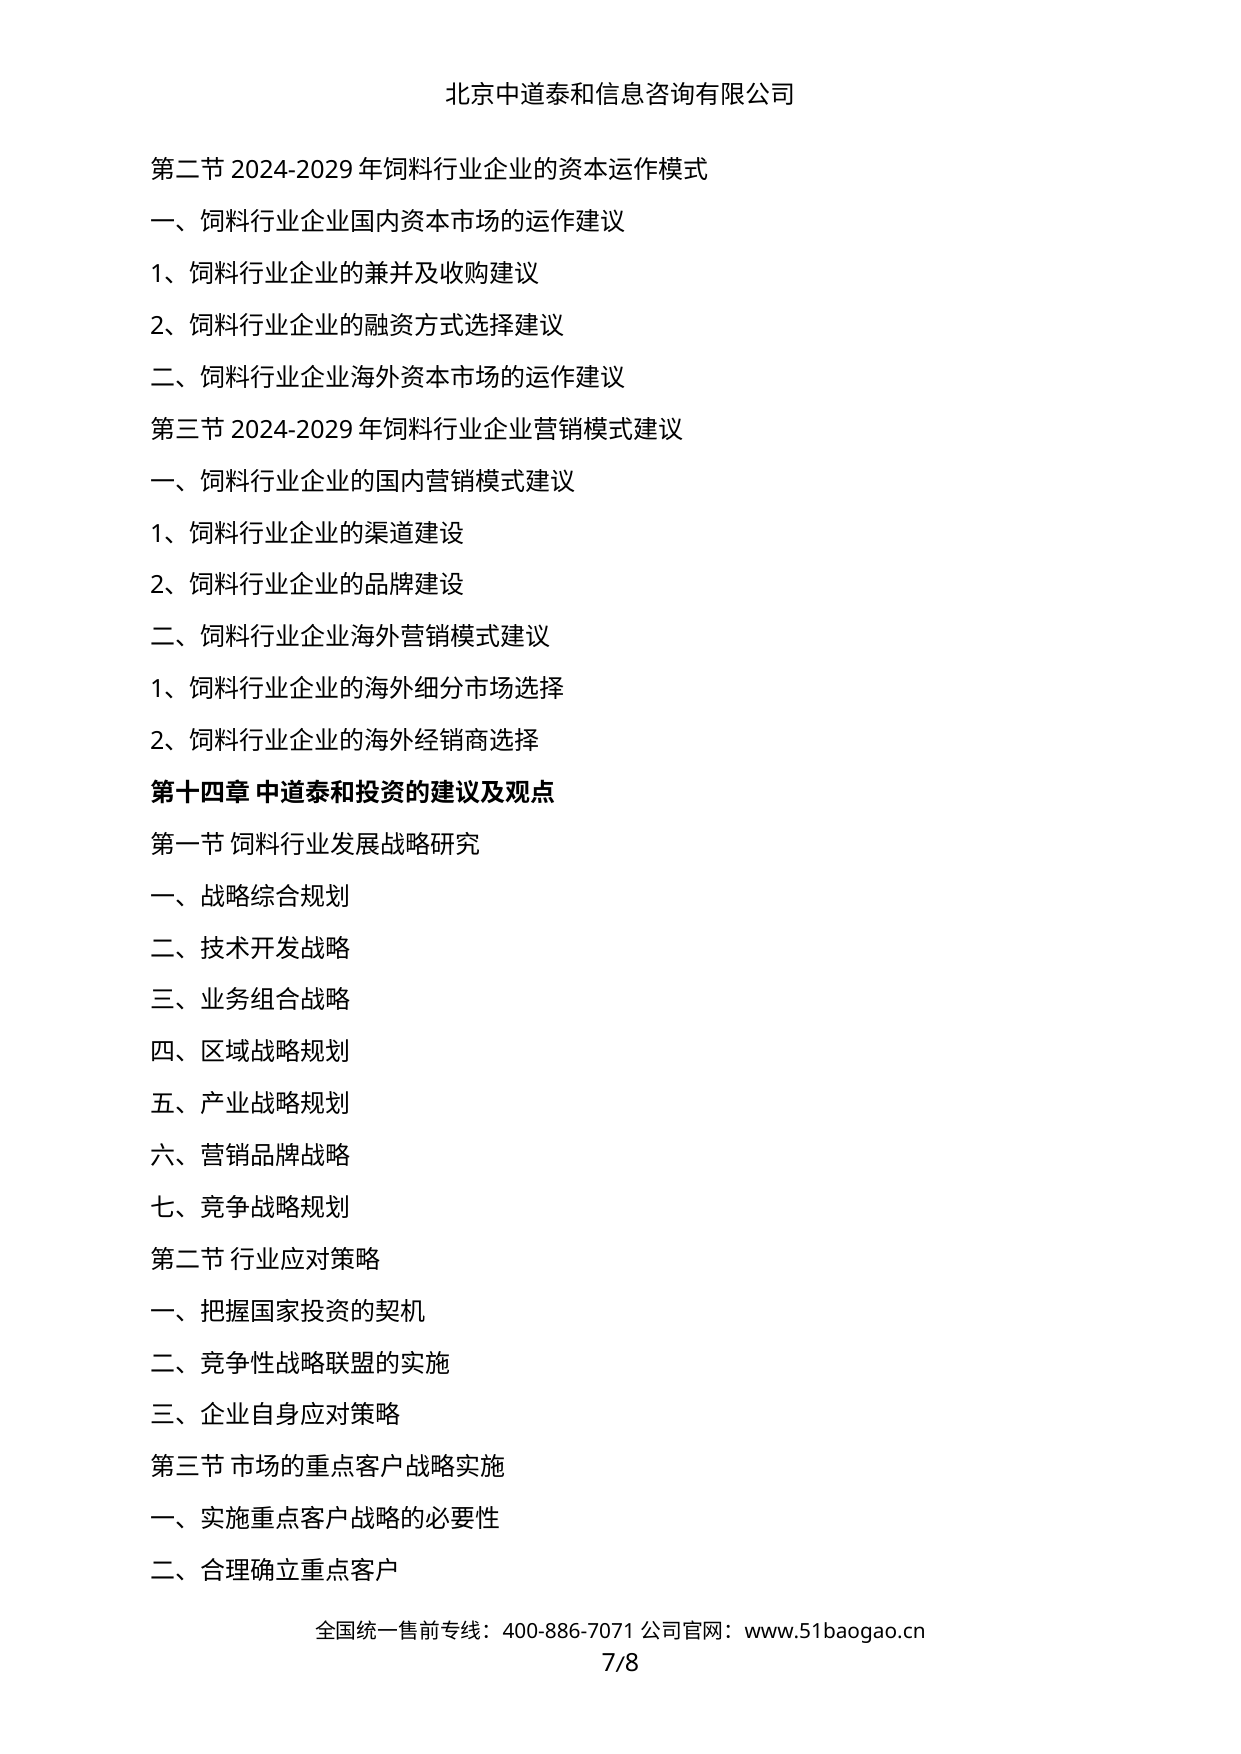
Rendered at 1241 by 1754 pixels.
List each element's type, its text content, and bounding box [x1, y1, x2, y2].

text 二、技术开发战略 [150, 928, 1090, 964]
text 第三节 2024-2029年饲料行业企业营销模式建议 [150, 409, 1090, 446]
text 一、饲料行业企业国内资本市场的运作建议 [150, 202, 1090, 238]
text 1、饲料行业企业的兼并及收购建议 [150, 254, 1090, 290]
text 五、产业战略规划 [150, 1084, 1090, 1120]
text 七、竞争战略规划 [150, 1187, 1090, 1224]
text 第二节 2024-2029年饲料行业企业的资本运作模式 [150, 150, 1090, 186]
text 二、饲料行业企业海外营销模式建议 [150, 617, 1090, 653]
text 2、饲料行业企业的融资方式选择建议 [150, 306, 1090, 342]
text 二、合理确立重点客户 [150, 1551, 1090, 1587]
text 第三节 市场的重点客户战略实施 [150, 1447, 1090, 1483]
text 一、实施重点客户战略的必要性 [150, 1499, 1090, 1535]
text 一、战略综合规划 [150, 876, 1090, 912]
text 三、业务组合战略 [150, 980, 1090, 1016]
text 2、饲料行业企业的海外经销商选择 [150, 721, 1090, 757]
text 二、饲料行业企业海外资本市场的运作建议 [150, 357, 1090, 394]
text 1、饲料行业企业的渠道建设 [150, 513, 1090, 549]
text 第一节 饲料行业发展战略研究 [150, 824, 1090, 861]
text 四、区域战略规划 [150, 1032, 1090, 1068]
text 六、营销品牌战略 [150, 1136, 1090, 1172]
text 第二节 行业应对策略 [150, 1239, 1090, 1276]
text 二、竞争性战略联盟的实施 [150, 1343, 1090, 1379]
text 三、企业自身应对策略 [150, 1395, 1090, 1431]
text 1、饲料行业企业的海外细分市场选择 [150, 669, 1090, 705]
text 第十四章 中道泰和投资的建议及观点 [150, 772, 1090, 809]
text 一、把握国家投资的契机 [150, 1291, 1090, 1327]
text 一、饲料行业企业的国内营销模式建议 [150, 461, 1090, 497]
text 2、饲料行业企业的品牌建设 [150, 565, 1090, 601]
